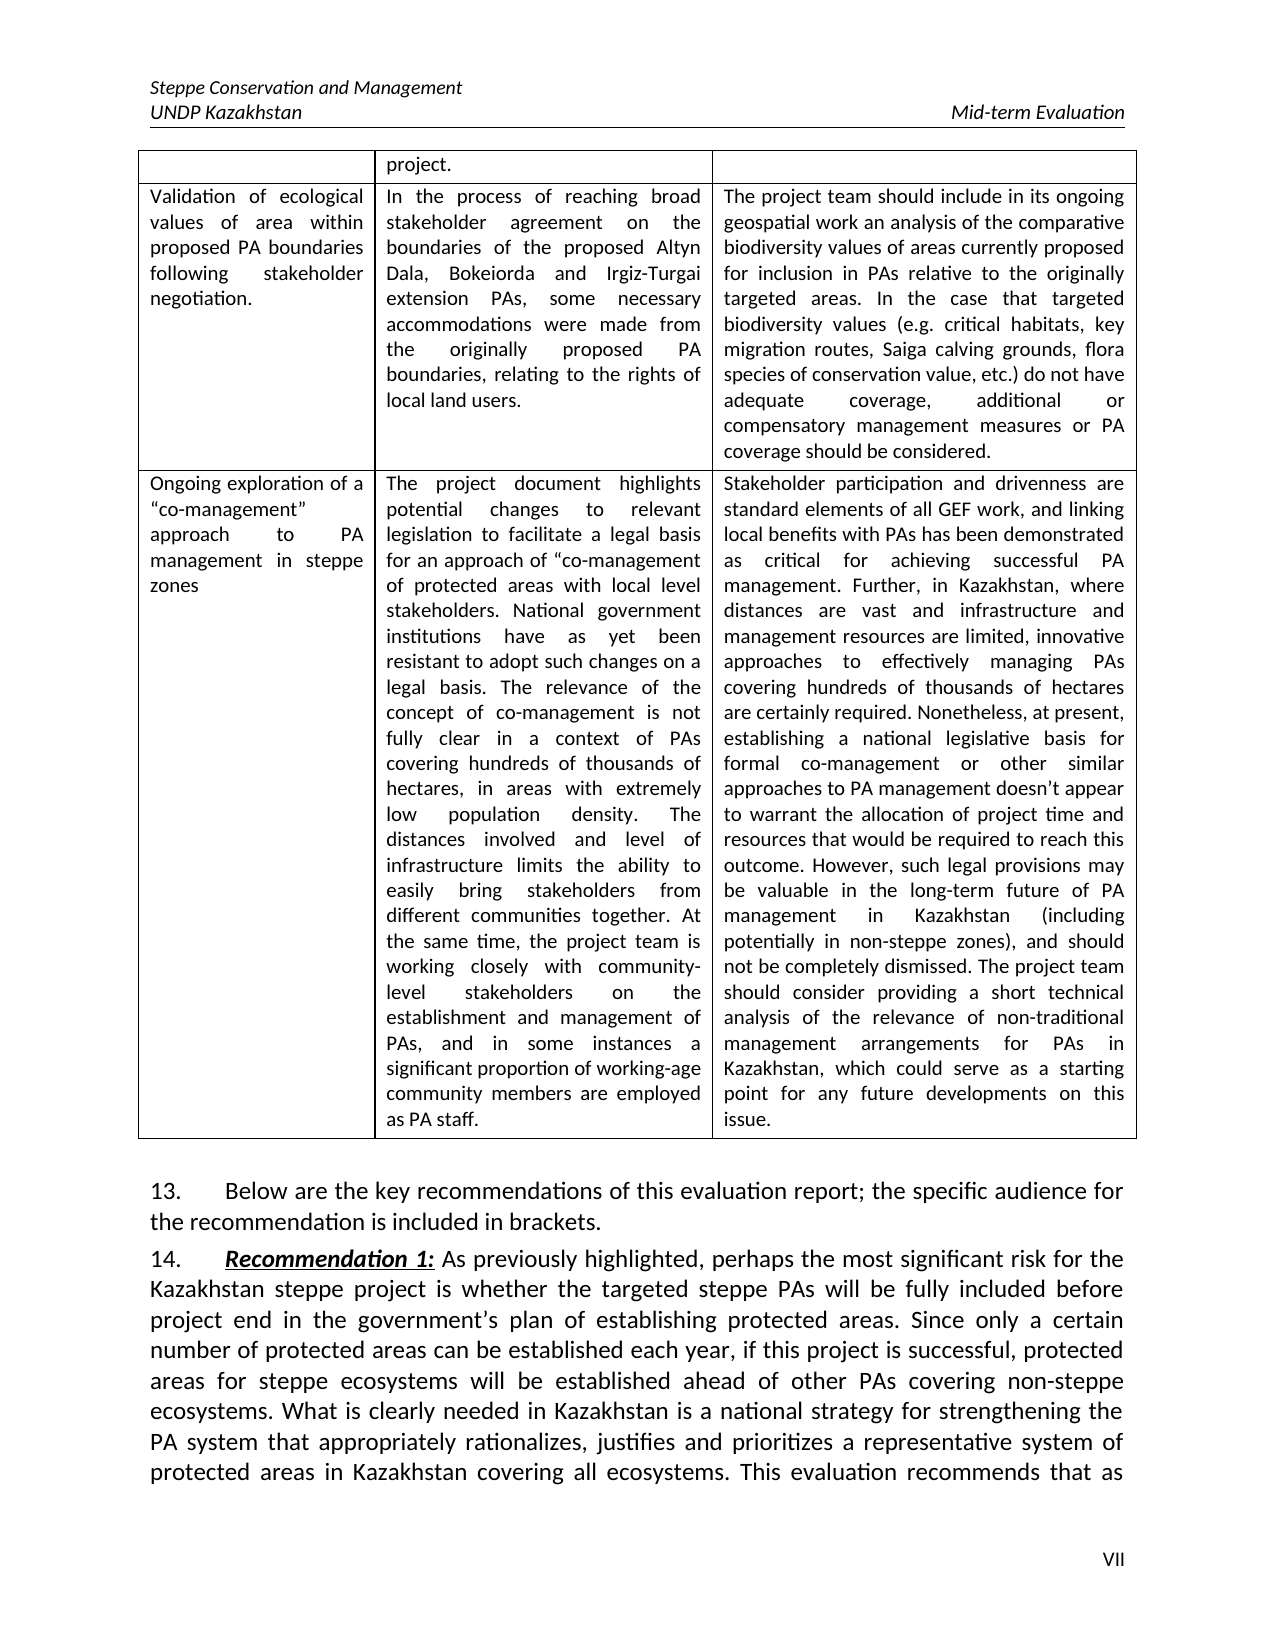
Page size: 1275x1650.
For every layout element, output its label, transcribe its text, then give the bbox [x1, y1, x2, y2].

table_cell The project document highlights potential changes to relevant legislation to facilitate a legal basis for an approach of “co-management of protected areas with local level stakeholders. National government institutions have as yet been resistant to adopt such changes on a legal basis. The relevance of the concept of co-management is not fully clear in a context of PAs covering hundreds of thousands of hectares, in areas with extremely low population density. The distances involved and level of infrastructure limits the ability to easily bring stakeholders from different communities together. At the same time, the project team is working closely with community-level stakeholders on the establishment and management of PAs, and in some instances a significant proportion of working-age community members are employed as PA staff. [376, 471, 712, 1138]
table_cell The project team should include in its ongoing geospatial work an analysis of the comparative biodiversity values of areas currently proposed for inclusion in PAs relative to the originally targeted areas. In the case that targeted biodiversity values (e.g. critical habitats, key migration routes, Saiga calving grounds, flora species of conservation value, etc.) do not have adequate coverage, additional or compensatory management measures or PA coverage should be considered. [713, 184, 1136, 469]
table_cell In the process of reaching broad stakeholder agreement on the boundaries of the proposed Altyn Dala, Bokeiorda and Irgiz-Turgai extension PAs, some necessary accommodations were made from the originally proposed PA boundaries, relating to the rights of local land users. [376, 184, 712, 469]
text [150, 1243, 1125, 1487]
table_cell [139, 151, 374, 183]
table_cell Stakeholder participation and drivenness are standard elements of all GEF work, and linking local benefits with PAs has been demonstrated as critical for achieving successful PA management. Further, in Kazakhstan, where distances are vast and infrastructure and management resources are limited, innovative approaches to effectively managing PAs covering hundreds of thousands of hectares are certainly required. Nonetheless, at present, establishing a national legislative basis for formal co-management or other similar approaches to PA management doesn’t appear to warrant the allocation of project time and resources that would be required to reach this outcome. However, such legal provisions may be valuable in the long-term future of PA management in Kazakhstan (including potentially in non-steppe zones), and should not be completely dismissed. The project team should consider providing a short technical analysis of the relevance of non-traditional management arrangements for PAs in Kazakhstan, which could serve as a starting point for any future developments on this issue. [713, 471, 1136, 1138]
text Below are the key recommendations of this evaluation report; the specific audience for the recommendation is included in brackets. [150, 1176, 1125, 1237]
table_cell Validation of ecological values of area within proposed PA boundaries following stakeholder negotiation. [139, 184, 374, 469]
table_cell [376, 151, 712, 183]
table_cell Ongoing exploration of a “co-management” approach to PA management in steppe zones [139, 471, 374, 1138]
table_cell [713, 151, 1136, 183]
